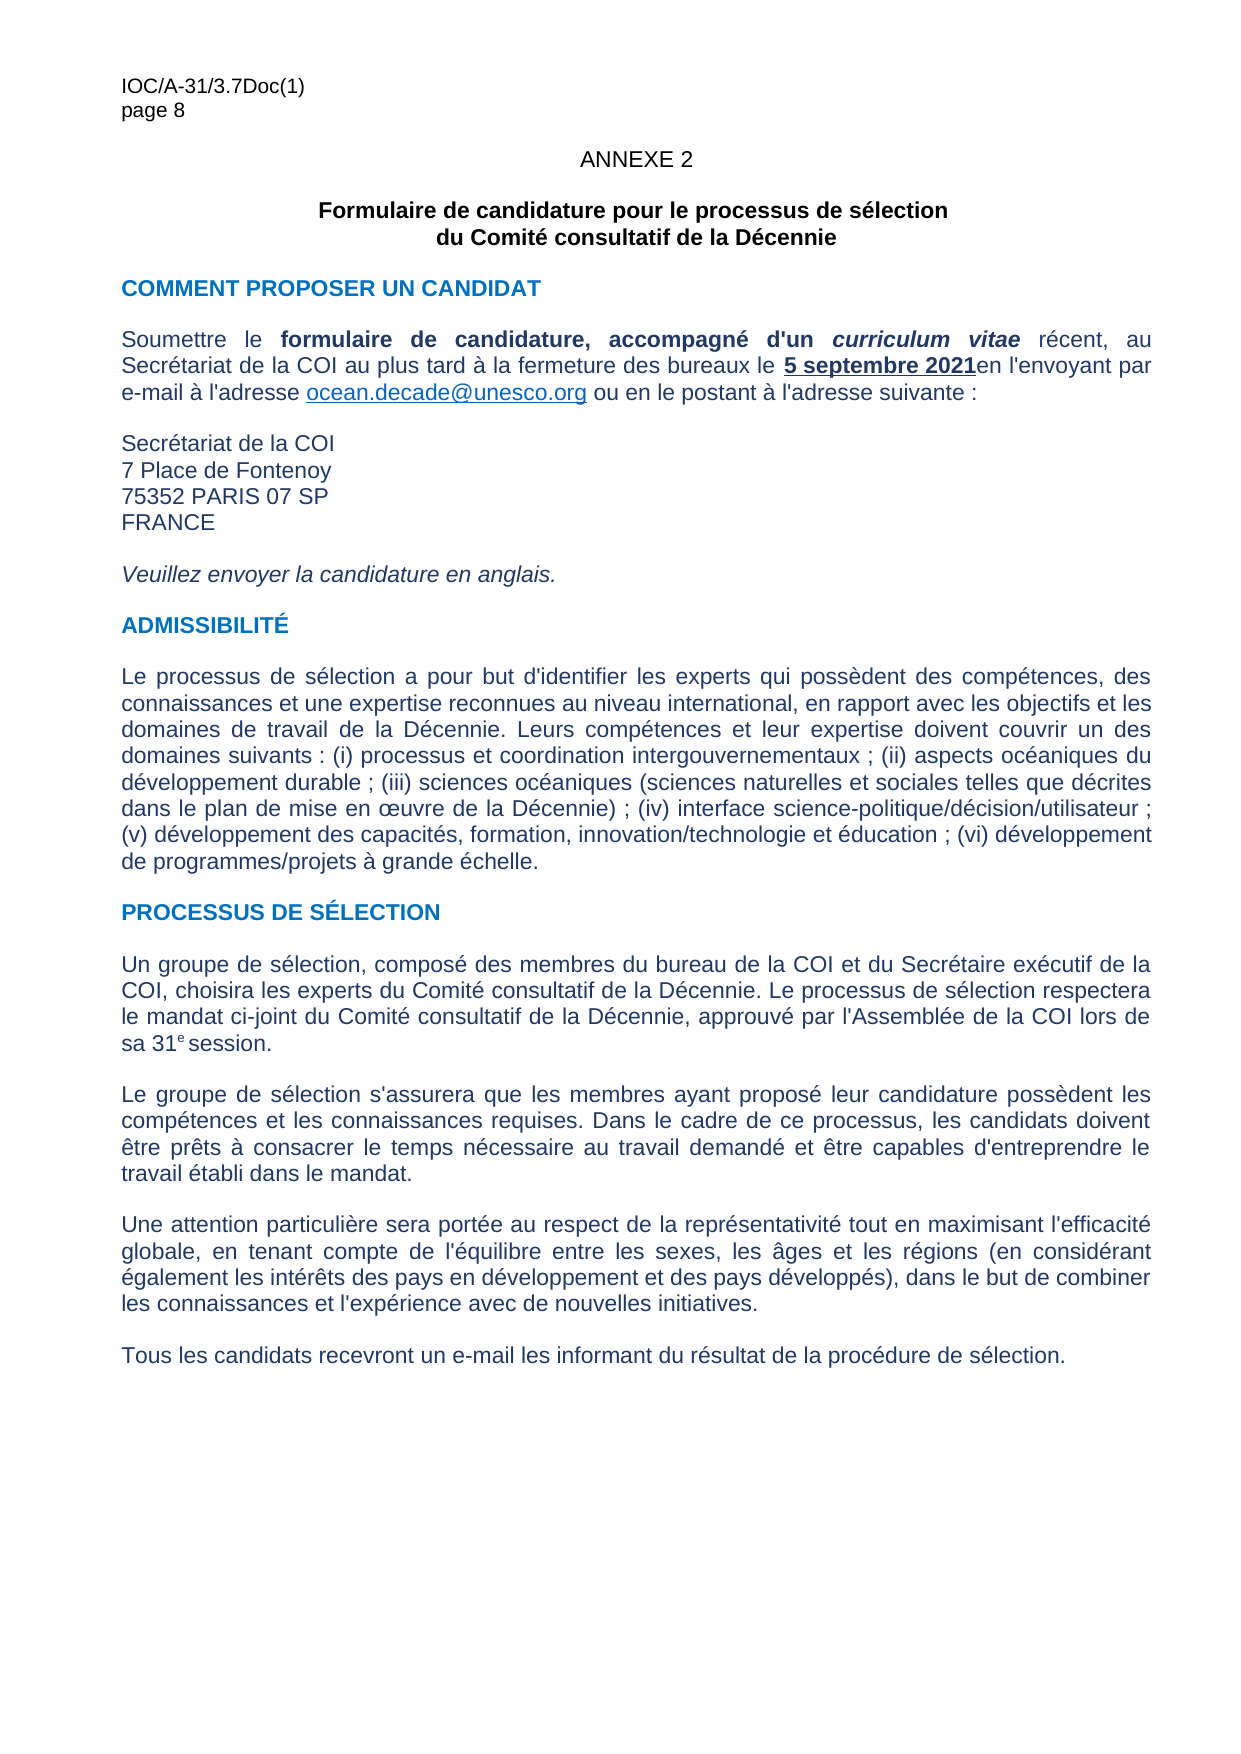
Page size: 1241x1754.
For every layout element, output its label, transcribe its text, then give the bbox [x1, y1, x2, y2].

text Le processus de sélection a pour but d'identifier les experts qui possèdent des compétences, des connaissances et une expertise reconnues au niveau international, en rapport avec les objectifs et les domaines de travail de la Décennie. Leurs compétences et leur expertise doivent couvrir un des domaines suivants : (i) processus et coordination intergouvernementaux ; (ii) aspects océaniques du développement durable ; (iii) sciences océaniques (sciences naturelles et sociales telles que décrites dans le plan de mise en œuvre de la Décennie) ; (iv) interface science-politique/décision/utilisateur ; (v) développement des capacités, formation, innovation/technologie et éducation ; (vi) développement de programmes/projets à grande échelle. [121, 663, 1152, 874]
text Un groupe de sélection, composé des membres du bureau de la COI et du Secrétaire exécutif de la COI, choisira les experts du Comité consultatif de la Décennie. Le processus de sélection respectera le mandat ci-joint du Comité consultatif de la Décennie, approuvé par l'Assemblée de la COI lors de sa 31e session. [121, 951, 1152, 1056]
text Secrétariat de la COI 7 Place de Fontenoy 75352 PARIS 07 SP FRANCE [121, 430, 1152, 536]
text Une attention particulière sera portée au respect de la représentativité tout en maximisant l'efficacité globale, en tenant compte de l'équilibre entre les sexes, les âges et les régions (en considérant également les intérêts des pays en développement et des pays développés), dans le but de combiner les connaissances et l'expérience avec de nouvelles initiatives. [121, 1211, 1152, 1317]
text ADMISSIBILITÉ [121, 612, 1152, 638]
text Formulaire de candidature pour le processus de sélection du Comité consultatif de la Décennie [121, 197, 1152, 250]
text PROCESSUS DE SÉLECTION [121, 899, 1152, 926]
text Tous les candidats recevront un e-mail les informant du résultat de la procédure de sélection. [121, 1342, 1152, 1368]
text Soumettre le formulaire de candidature, accompagné d'un curriculum vitae récent, au Secrétariat de la COI au plus tard à la fermeture des bureaux le 5 septembre 2021en l'envoyant par e-mail à l'adresse ocean.decade@unesco.org ou en le postant à l'adresse suivante : [121, 326, 1152, 405]
text Le groupe de sélection s'assurera que les membres ayant proposé leur candidature possèdent les compétences et les connaissances requises. Dans le cadre de ce processus, les candidats doivent être prêts à consacrer le temps nécessaire au travail demandé et être capables d'entreprendre le travail établi dans le mandat. [121, 1081, 1152, 1186]
text Veuillez envoyer la candidature en anglais. [121, 561, 1152, 587]
text COMMENT PROPOSER UN CANDIDAT [121, 275, 1152, 301]
text ANNEXE 2 [121, 146, 1152, 172]
